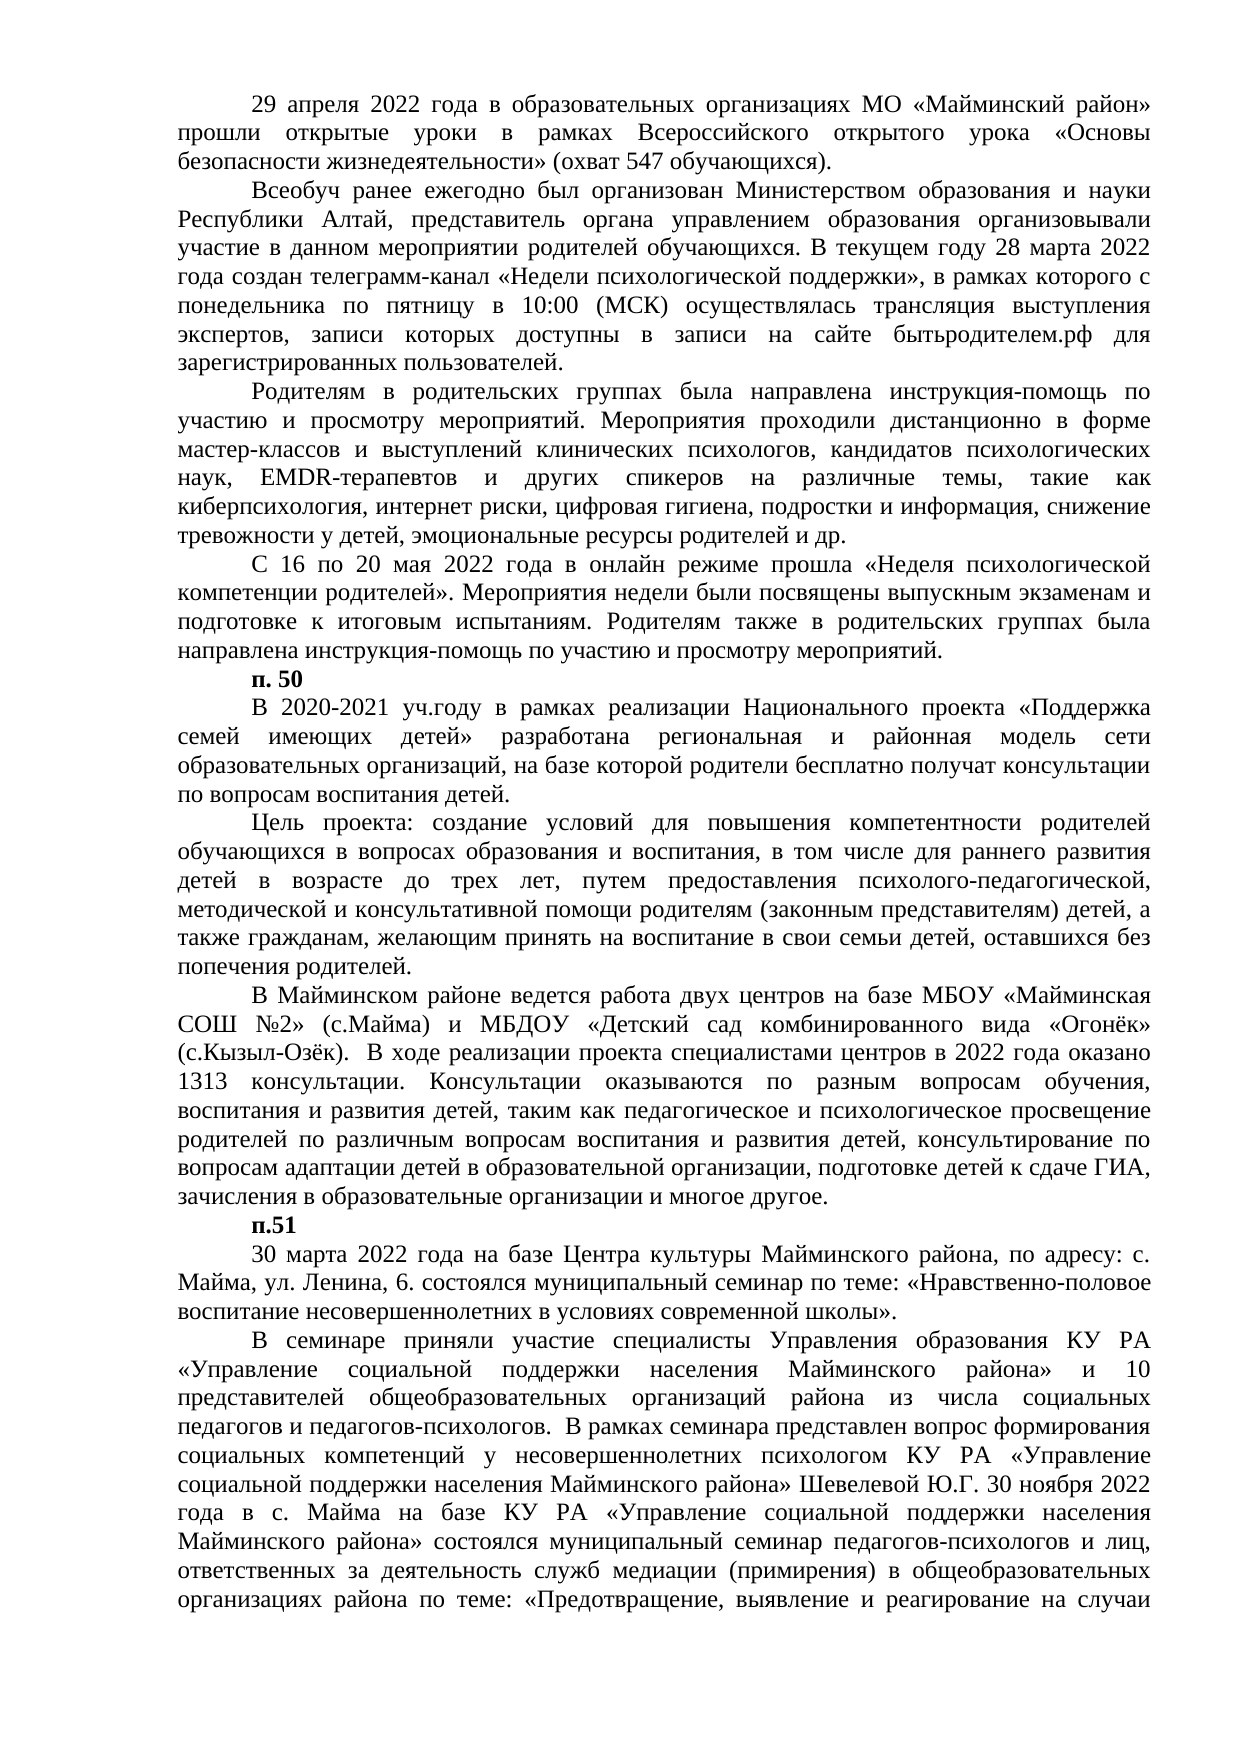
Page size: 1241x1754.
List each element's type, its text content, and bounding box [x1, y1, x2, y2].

text п. 50 [177, 664, 1152, 692]
text 30 марта 2022 года на базе Центра культуры Майминского района, по адресу: с. Майма, ул. Ленина, 6. состоялся муниципальный семинар по теме: «Нравственно-половое воспитание несовершеннолетних в условиях современной школы». [177, 1239, 1152, 1325]
text С 16 по 20 мая 2022 года в онлайн режиме прошла «Неделя психологической компетенции родителей». Мероприятия недели были посвящены выпускным экзаменам и подготовке к итоговым испытаниям. Родителям также в родительских группах была направлена инструкция-помощь по участию и просмотру мероприятий. [177, 549, 1152, 664]
text Цель проекта: создание условий для повышения компетентности родителей обучающихся в вопросах образования и воспитания, в том числе для раннего развития детей в возрасте до трех лет, путем предоставления психолого-педагогической, методической и консультативной помощи родителям (законным представителям) детей, а также гражданам, желающим принять на воспитание в свои семьи детей, оставшихся без попечения родителей. [177, 807, 1152, 980]
text В Майминском районе ведется работа двух центров на базе МБОУ «Майминская СОШ №2» (с.Майма) и МБДОУ «Детский сад комбинированного вида «Огонёк» (с.Кызыл-Озёк). В ходе реализации проекта специалистами центров в 2022 года оказано 1313 консультации. Консультации оказываются по разным вопросам обучения, воспитания и развития детей, таким как педагогическое и психологическое просвещение родителей по различным вопросам воспитания и развития детей, консультирование по вопросам адаптации детей в образовательной организации, подготовке детей к сдаче ГИА, зачисления в образовательные организации и многое другое. [177, 980, 1152, 1210]
text Всеобуч ранее ежегодно был организован Министерством образования и науки Республики Алтай, представитель органа управлением образования организовывали участие в данном мероприятии родителей обучающихся. В текущем году 28 марта 2022 года создан телеграмм-канал «Недели психологической поддержки», в рамках которого с понедельника по пятницу в 10:00 (МСК) осуществлялась трансляция выступления экспертов, записи которых доступны в записи на сайте бытьродителем.рф для зарегистрированных пользователей. [177, 175, 1152, 376]
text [177, 1325, 1152, 1612]
text В 2020-2021 уч.году в рамках реализации Национального проекта «Поддержка семей имеющих детей» разработана региональная и районная модель сети образовательных организаций, на базе которой родители бесплатно получат консультации по вопросам воспитания детей. [177, 692, 1152, 807]
text 29 апреля 2022 года в образовательных организациях МО «Майминский район» прошли открытые уроки в рамках Всероссийского открытого урока «Основы безопасности жизнедеятельности» (охват 547 обучающихся). [177, 89, 1152, 175]
text Родителям в родительских группах была направлена инструкция-помощь по участию и просмотру мероприятий. Мероприятия проходили дистанционно в форме мастер-классов и выступлений клинических психологов, кандидатов психологических наук, EMDR-терапевтов и других спикеров на различные темы, такие как киберпсихология, интернет риски, цифровая гигиена, подростки и информация, снижение тревожности у детей, эмоциональные ресурсы родителей и др. [177, 376, 1152, 549]
text п.51 [177, 1210, 1152, 1239]
